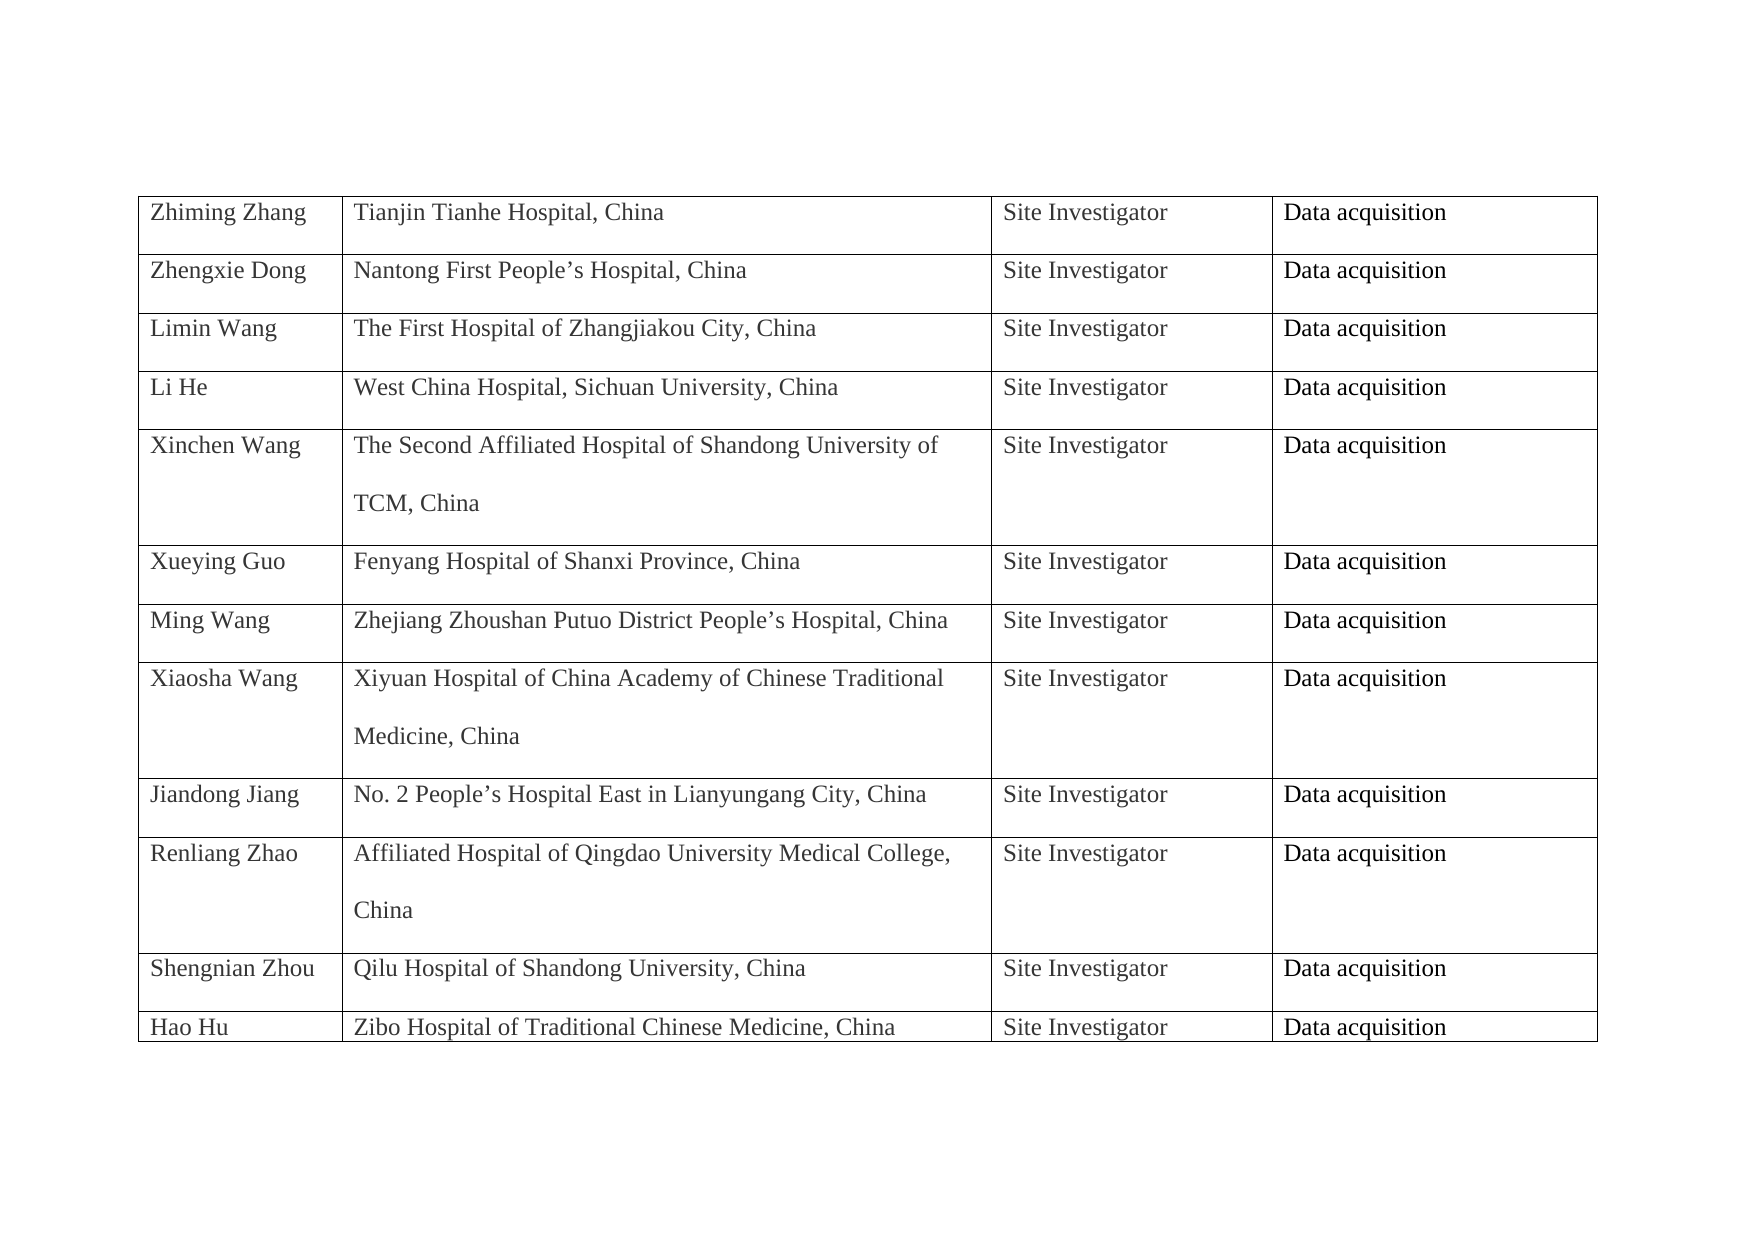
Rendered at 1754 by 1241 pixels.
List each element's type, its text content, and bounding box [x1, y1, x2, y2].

table_cell Site Investigator [992, 663, 1272, 778]
table_cell Site Investigator [992, 372, 1272, 429]
table_cell Data acquisition [1273, 1012, 1597, 1041]
table_cell Affiliated Hospital of Qingdao University Medical College, China [343, 838, 991, 952]
table_cell Data acquisition [1273, 197, 1597, 254]
table_cell Xiaosha Wang [139, 663, 342, 778]
table_cell Site Investigator [992, 314, 1272, 371]
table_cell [343, 1012, 991, 1041]
table_cell Site Investigator [992, 1012, 1272, 1041]
table_cell Nantong First People’s Hospital, China [343, 255, 991, 312]
table_cell Tianjin Tianhe Hospital, China [343, 197, 991, 254]
table_cell The Second Affiliated Hospital of Shandong University of TCM, China [343, 430, 991, 545]
table_cell Site Investigator [992, 779, 1272, 837]
table_cell Data acquisition [1273, 779, 1597, 837]
table_cell The First Hospital of Zhangjiakou City, China [343, 314, 991, 371]
table_cell Jiandong Jiang [139, 779, 342, 837]
table_cell Ming Wang [139, 605, 342, 662]
table_cell Renliang Zhao [139, 838, 342, 952]
table_cell Site Investigator [992, 546, 1272, 604]
table_cell Data acquisition [1273, 314, 1597, 371]
table_cell No. 2 People’s Hospital East in Lianyungang City, China [343, 779, 991, 837]
table_cell Zhiming Zhang [139, 197, 342, 254]
table_cell Zhejiang Zhoushan Putuo District People’s Hospital, China [343, 605, 991, 662]
table_cell Data acquisition [1273, 663, 1597, 778]
table_cell Site Investigator [992, 197, 1272, 254]
table_cell Site Investigator [992, 430, 1272, 545]
table_cell West China Hospital, Sichuan University, China [343, 372, 991, 429]
table_cell Hao Hu [139, 1012, 342, 1041]
table_cell Shengnian Zhou [139, 954, 342, 1011]
table_cell Data acquisition [1273, 605, 1597, 662]
table_cell Data acquisition [1273, 430, 1597, 545]
table_cell Xinchen Wang [139, 430, 342, 545]
table_cell Site Investigator [992, 255, 1272, 312]
table_cell Data acquisition [1273, 838, 1597, 952]
table_cell Zhengxie Dong [139, 255, 342, 312]
table_cell Site Investigator [992, 605, 1272, 662]
table_cell Qilu Hospital of Shandong University, China [343, 954, 991, 1011]
table_cell Data acquisition [1273, 372, 1597, 429]
table_cell Site Investigator [992, 954, 1272, 1011]
table_cell Data acquisition [1273, 546, 1597, 604]
table_cell Data acquisition [1273, 954, 1597, 1011]
table_cell Site Investigator [992, 838, 1272, 952]
table_cell Data acquisition [1273, 255, 1597, 312]
table_cell Limin Wang [139, 314, 342, 371]
table_cell Fenyang Hospital of Shanxi Province, China [343, 546, 991, 604]
table_cell Li He [139, 372, 342, 429]
table_cell Xueying Guo [139, 546, 342, 604]
table_cell Xiyuan Hospital of China Academy of Chinese Traditional Medicine, China [343, 663, 991, 778]
